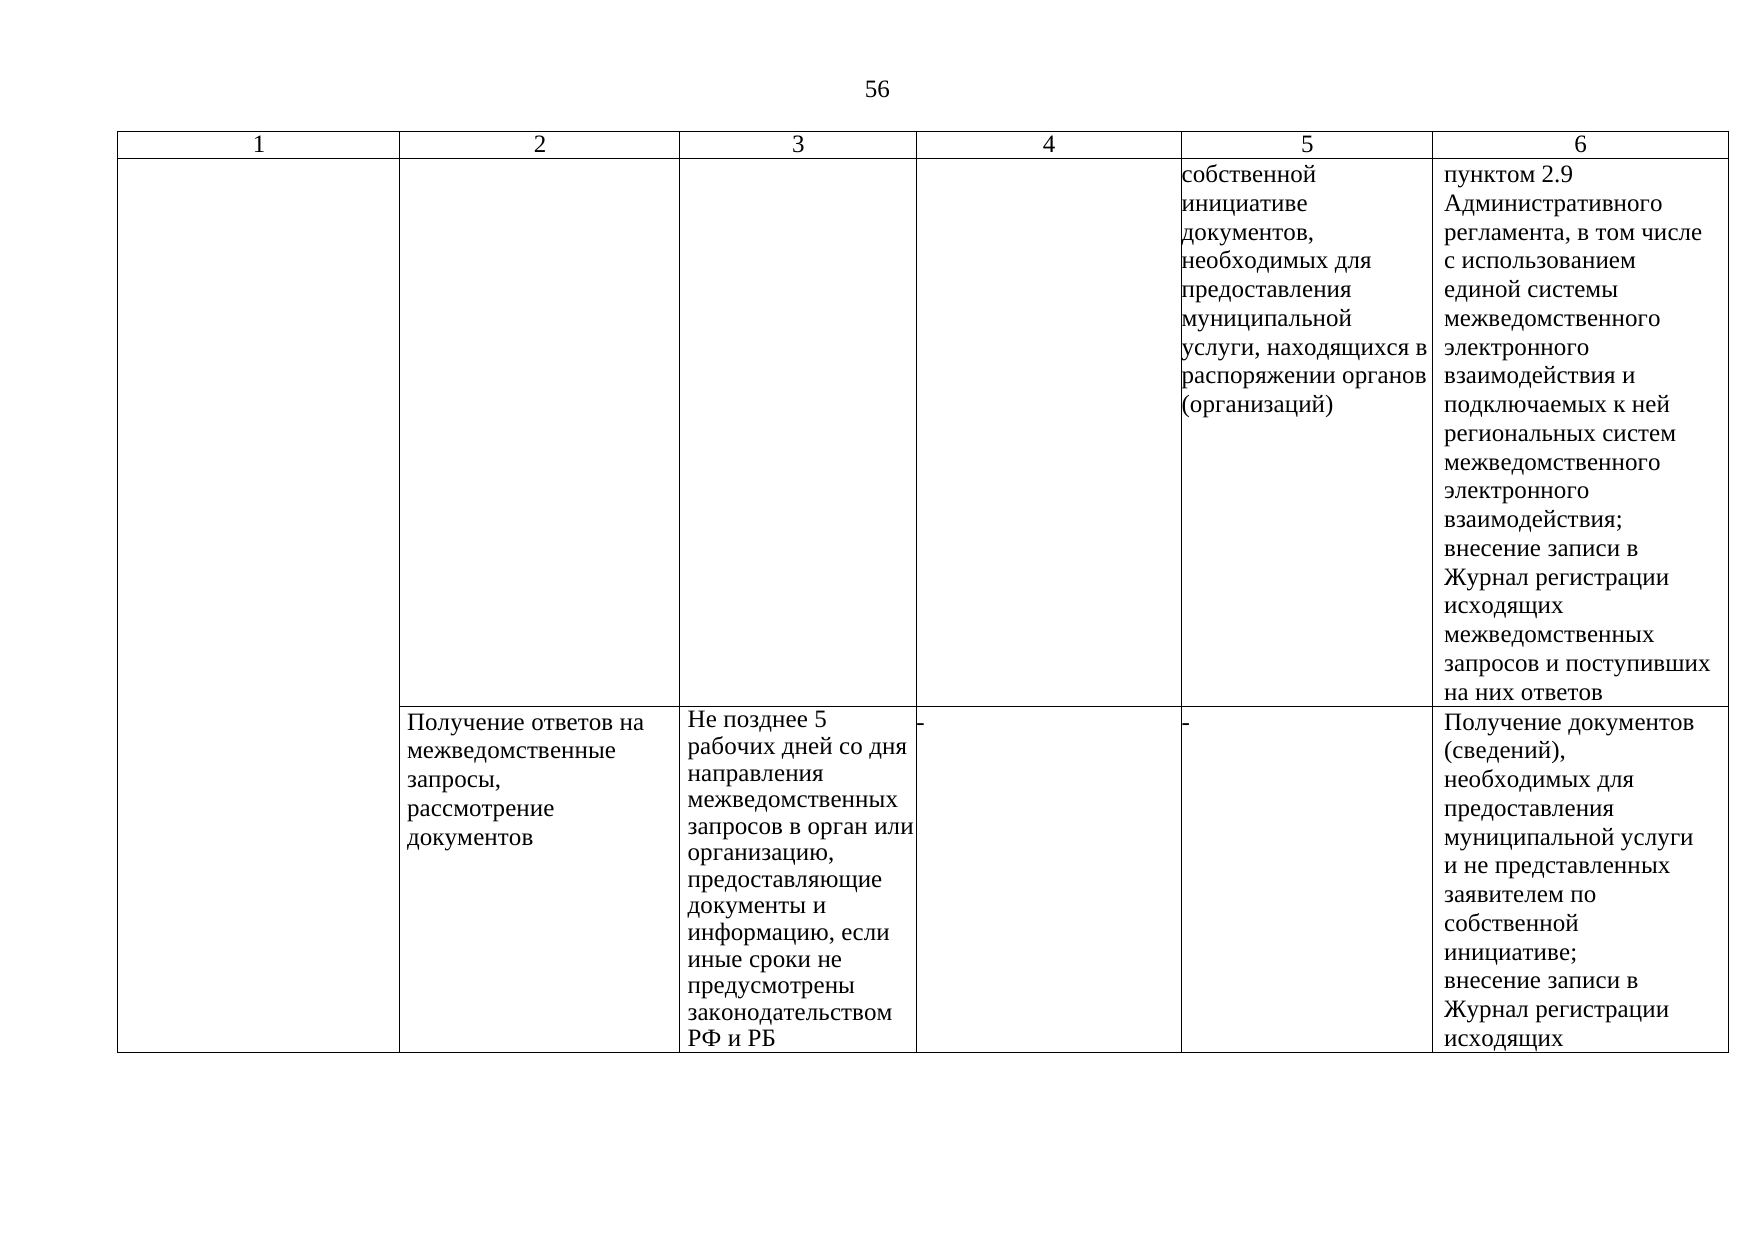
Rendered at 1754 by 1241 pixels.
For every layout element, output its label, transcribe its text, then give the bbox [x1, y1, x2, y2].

table_cell - [1182, 707, 1432, 1052]
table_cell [680, 159, 916, 706]
table_header 6 [1433, 132, 1728, 158]
table_header 4 [917, 132, 1181, 158]
table_header 3 [680, 132, 916, 158]
table_cell - [917, 707, 1181, 1052]
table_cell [1182, 159, 1432, 706]
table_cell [1433, 159, 1728, 706]
table_header 5 [1182, 132, 1432, 158]
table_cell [400, 159, 679, 706]
table_header 1 [118, 132, 399, 158]
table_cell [1433, 707, 1728, 1052]
table_header 2 [400, 132, 679, 158]
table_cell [917, 159, 1181, 706]
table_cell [400, 707, 679, 1052]
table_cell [680, 707, 916, 1052]
